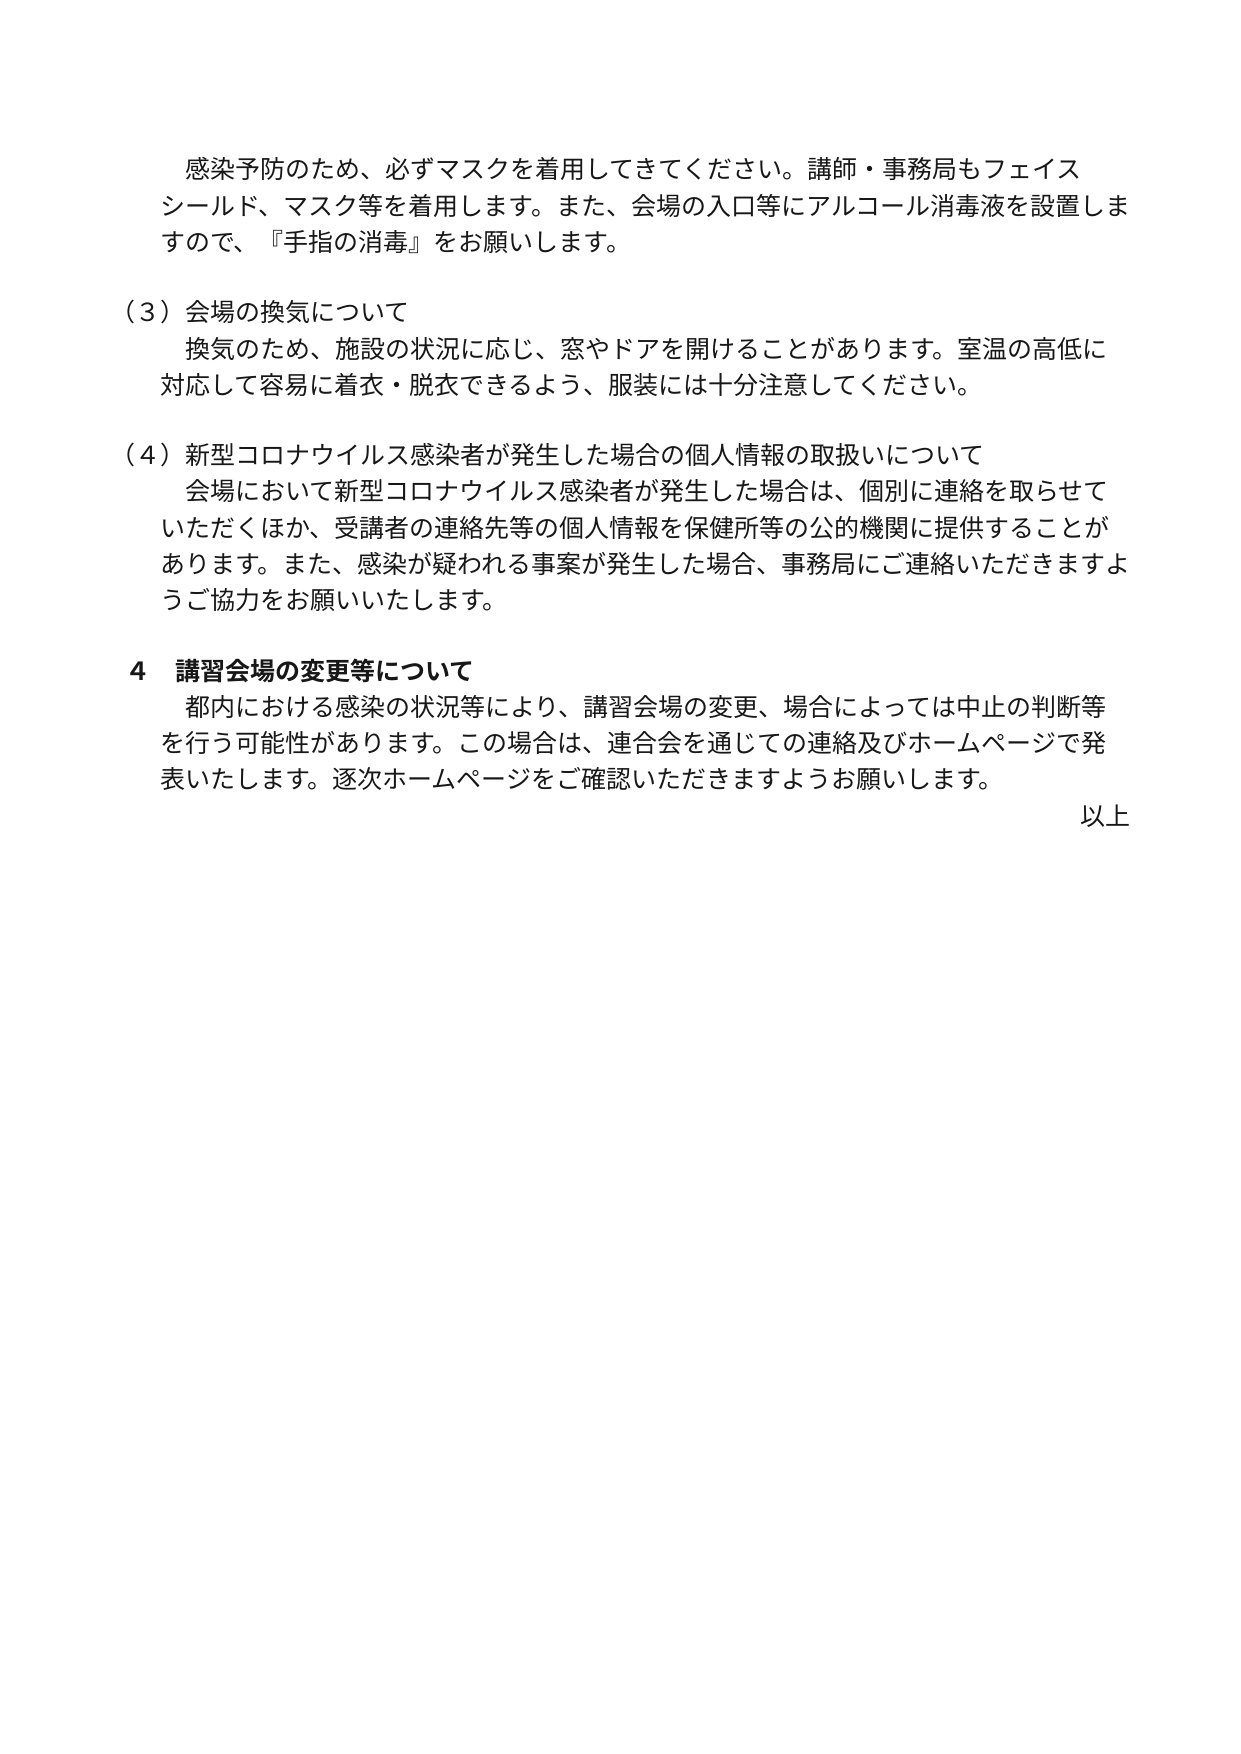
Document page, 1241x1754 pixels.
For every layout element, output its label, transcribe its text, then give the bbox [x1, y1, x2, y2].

subtitle ４ 講習会場の変更等について [125, 651, 1131, 687]
text 感染予防のため、必ずマスクを着用してきてください。講師・事務局もフェイスシールド、マスク等を着用します。また、会場の入口等にアルコール消毒液を設置しますので、『手指の消毒』をお願いします。 [110, 150, 1131, 259]
text 都内における感染の状況等により、講習会場の変更、場合によっては中止の判断等を行う可能性があります。この場合は、連合会を通じての連絡及びホームページで発表いたします。逐次ホームページをご確認いただきますようお願いします。 [110, 687, 1131, 796]
text 換気のため、施設の状況に応じ、窓やドアを開けることがあります。室温の高低に対応して容易に着衣・脱衣できるよう、服装には十分注意してください。 [110, 329, 1131, 402]
text 会場において新型コロナウイルス感染者が発生した場合は、個別に連絡を取らせていただくほか、受講者の連絡先等の個人情報を保健所等の公的機関に提供することがあります。また、感染が疑われる事案が発生した場合、事務局にご連絡いただきますようご協力をお願いいたします。 [110, 472, 1131, 617]
text 以上 [109, 796, 1131, 832]
text （４）新型コロナウイルス感染者が発生した場合の個人情報の取扱いについて [110, 436, 1131, 472]
text （３）会場の換気について [110, 293, 1131, 329]
